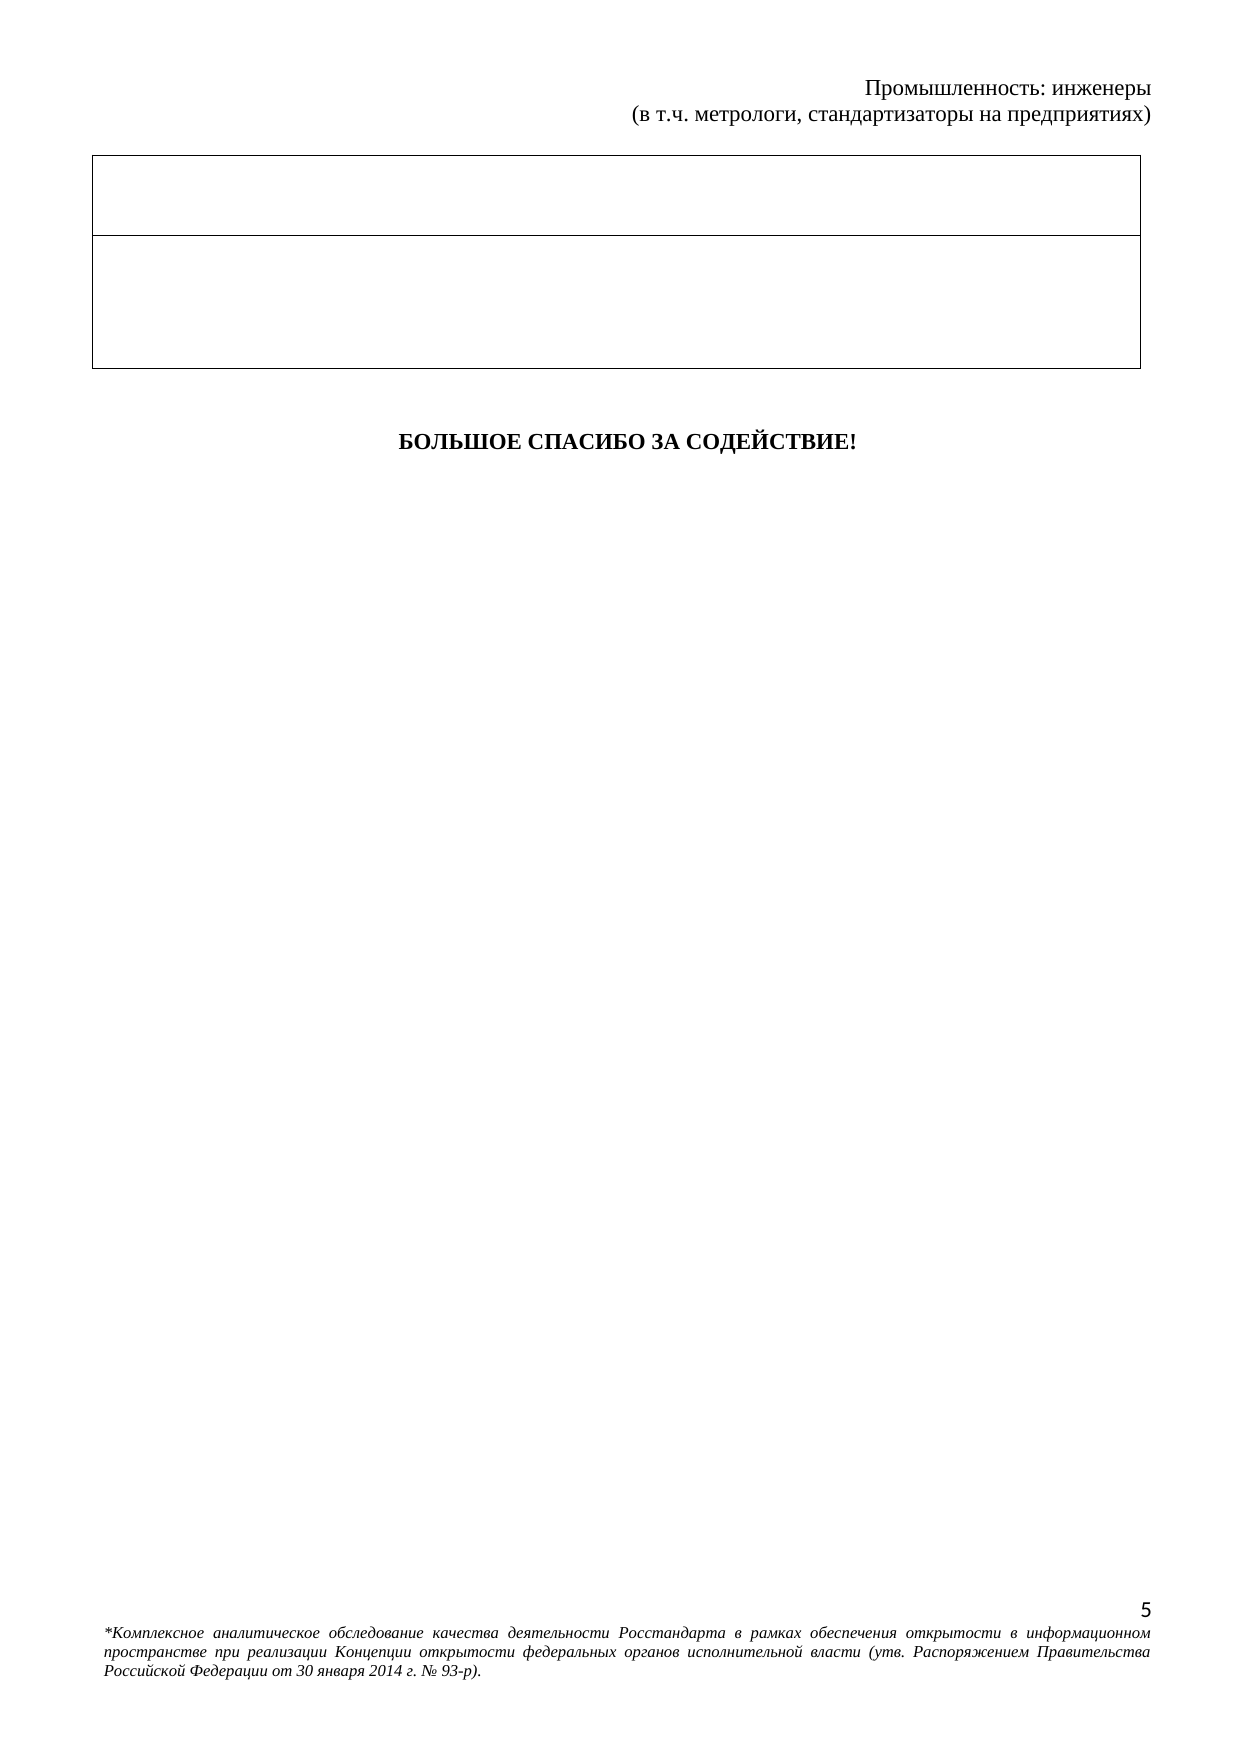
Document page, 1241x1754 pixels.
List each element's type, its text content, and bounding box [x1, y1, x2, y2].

text БОЛЬШОЕ СПАСИБО ЗА СОДЕЙСТВИЕ! [103, 428, 1152, 455]
table_cell [93, 236, 1140, 367]
table_header [93, 156, 1140, 234]
